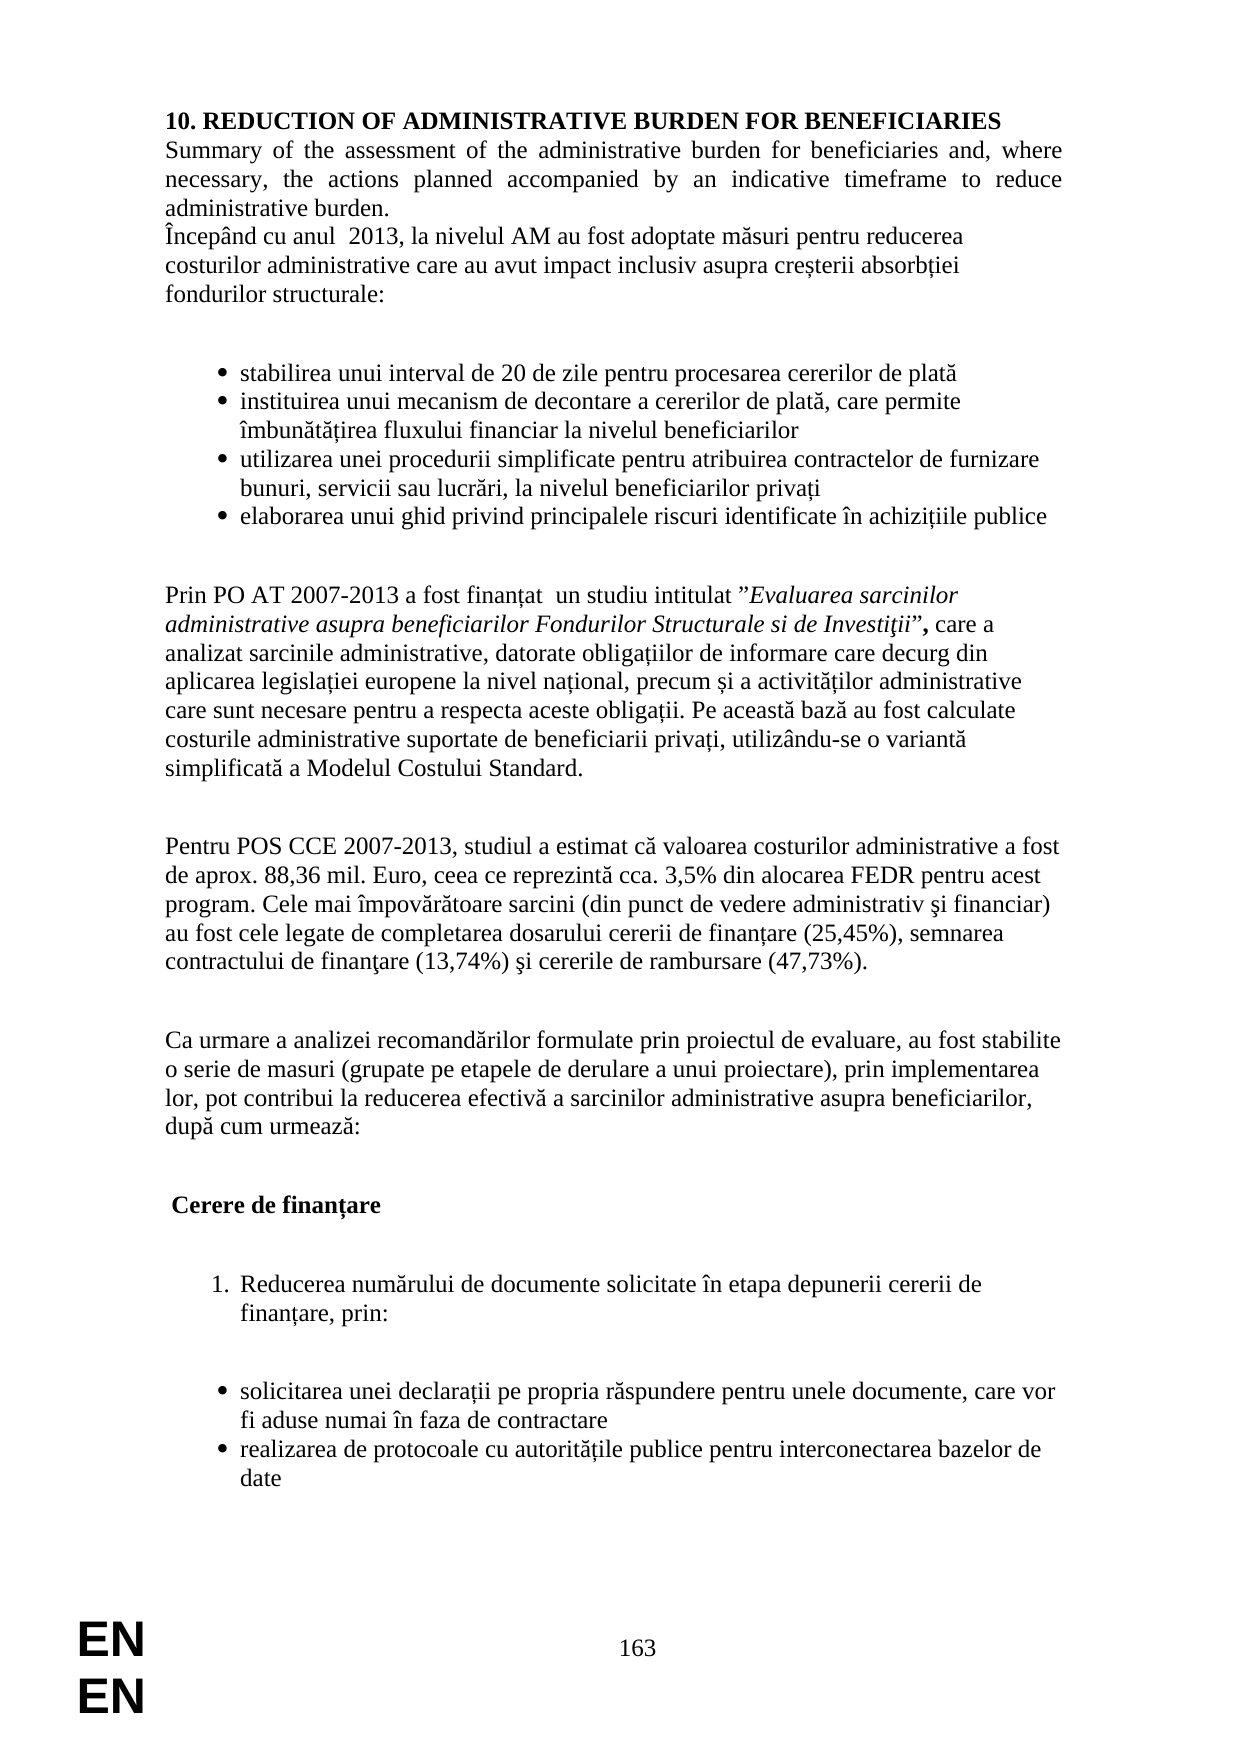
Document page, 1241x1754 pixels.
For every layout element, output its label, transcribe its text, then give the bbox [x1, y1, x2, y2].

list elaborarea unui ghid privind principalele riscuri identificate în achizițiile publice [218, 501, 1063, 530]
list stabilirea unui interval de 20 de zile pentru procesarea cererilor de plată [218, 358, 1063, 386]
list realizarea de protocoale cu autoritățile publice pentru interconectarea bazelor de date [218, 1434, 1063, 1491]
list instituirea unui mecanism de decontare a cererilor de plată, care permite îmbunătățirea fluxului financiar la nivelul beneficiarilor [218, 386, 1063, 444]
text Summary of the assessment of the administrative burden for beneficiaries and, where necessary, the actions planned accompanied by an indicative timeframe to reduce administrative burden. [165, 135, 1063, 221]
text Cerere de finanțare [165, 1190, 1063, 1219]
text Prin PO AT 2007-2013 a fost finanțat un studiu intitulat ”Evaluarea sarcinilor administrative asupra beneficiarilor Fondurilor Structurale si de Investiţii”, care a analizat sarcinile administrative, datorate obligațiilor de informare care decurg din aplicarea legislației europene la nivel național, precum și a activităților administrative care sunt necesare pentru a respecta aceste obligații. Pe această bază au fost calculate costurile administrative suportate de beneficiarii privați, utilizându-se o variantă simplificată a Modelul Costului Standard. [165, 580, 1063, 781]
text Ca urmare a analizei recomandărilor formulate prin proiectul de evaluare, au fost stabilite o serie de masuri (grupate pe etapele de derulare a unui proiectare), prin implementarea lor, pot contribui la reducerea efectivă a sarcinilor administrative asupra beneficiarilor, după cum urmează: [165, 1025, 1063, 1140]
subtitle 10. REDUCTION OF ADMINISTRATIVE BURDEN FOR BENEFICIARIES [165, 106, 1063, 135]
list utilizarea unei procedurii simplificate pentru atribuirea contractelor de furnizare bunuri, servicii sau lucrări, la nivelul beneficiarilor privați [218, 444, 1063, 501]
list Reducerea numărului de documente solicitate în etapa depunerii cererii de finanțare, prin: [211, 1269, 1063, 1326]
text Pentru POS CCE 2007-2013, studiul a estimat că valoarea costurilor administrative a fost de aprox. 88,36 mil. Euro, ceea ce reprezintă cca. 3,5% din alocarea FEDR pentru acest program. Cele mai împovărătoare sarcini (din punct de vedere administrativ şi financiar) au fost cele legate de completarea dosarului cererii de finanțare (25,45%), semnarea contractului de finanţare (13,74%) şi cererile de rambursare (47,73%). [165, 831, 1063, 975]
list solicitarea unei declarații pe propria răspundere pentru unele documente, care vor fi aduse numai în faza de contractare [218, 1376, 1063, 1434]
text Începând cu anul 2013, la nivelul AM au fost adoptate măsuri pentru reducerea costurilor administrative care au avut impact inclusiv asupra creșterii absorbției fondurilor structurale: [165, 221, 1063, 308]
